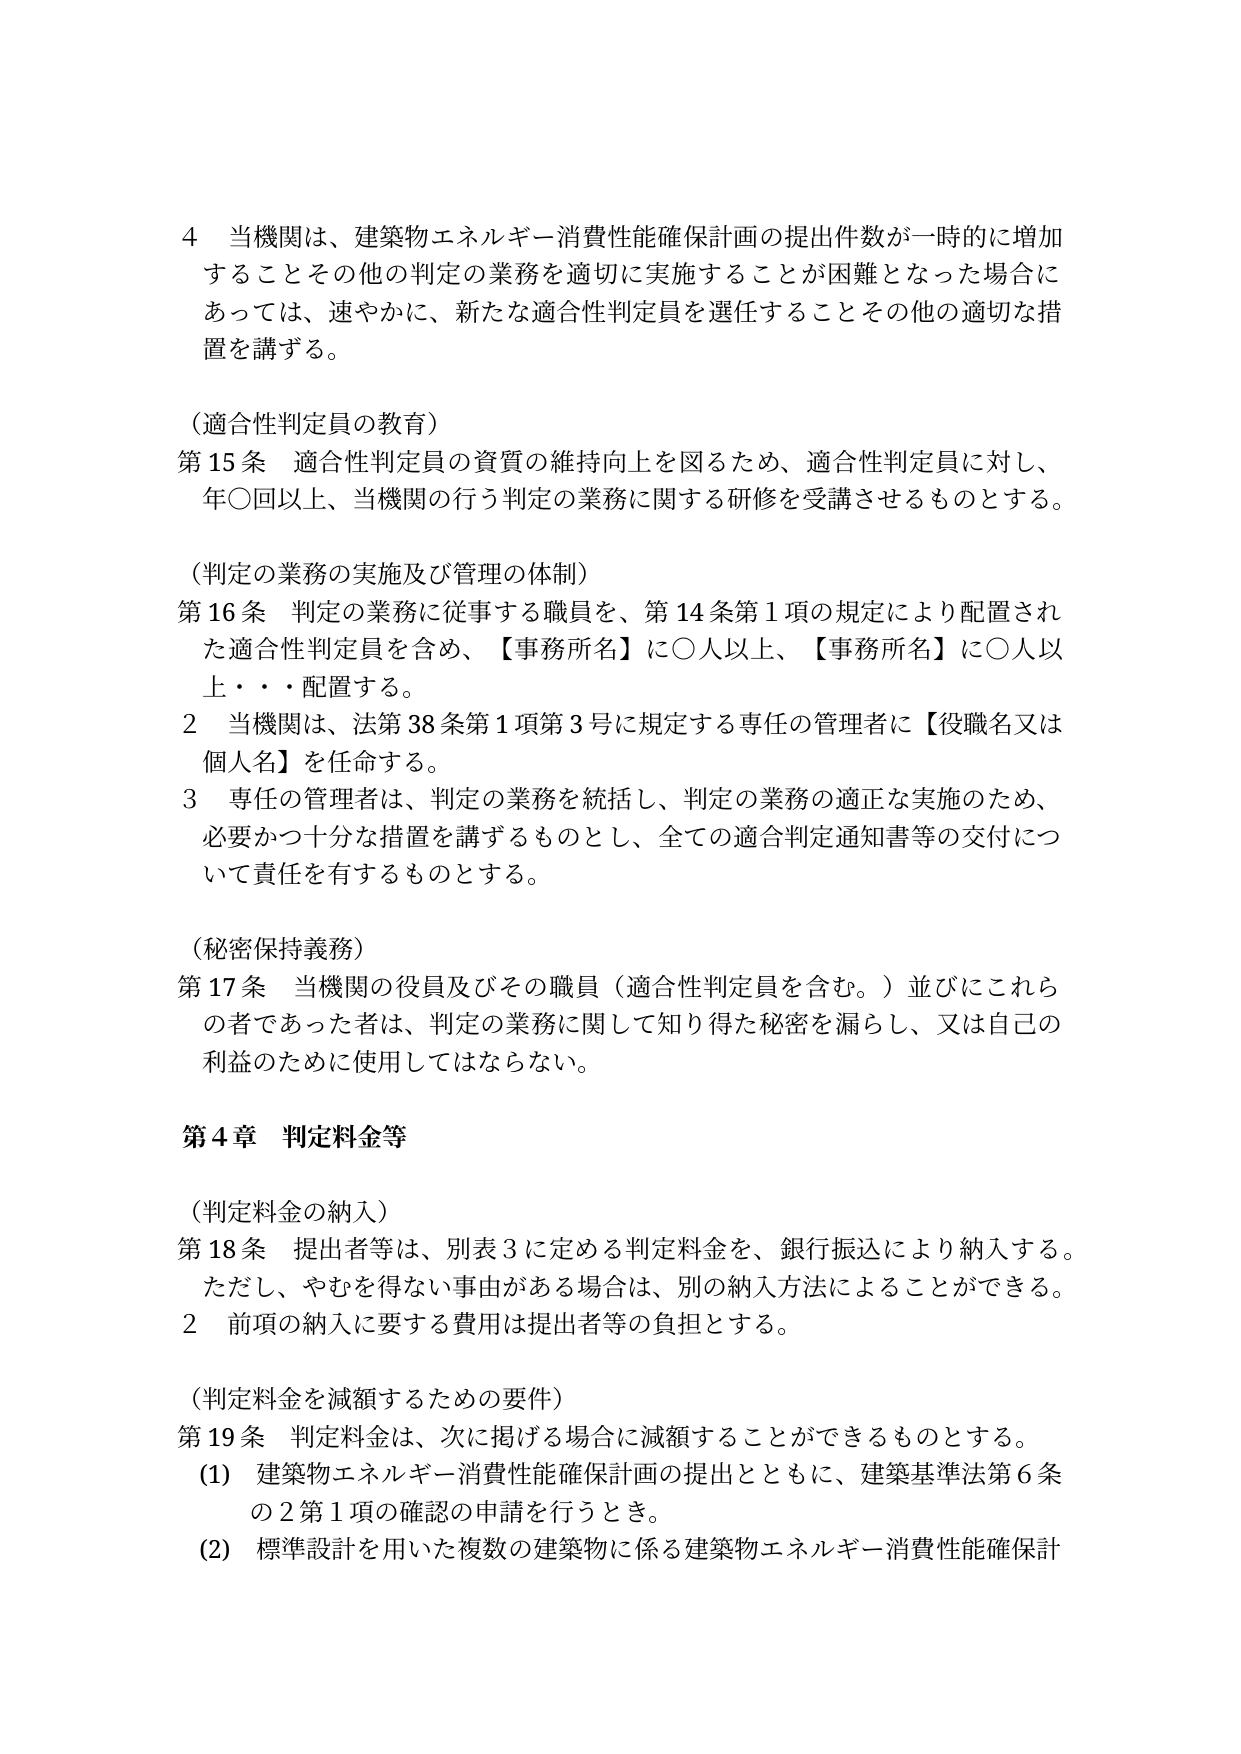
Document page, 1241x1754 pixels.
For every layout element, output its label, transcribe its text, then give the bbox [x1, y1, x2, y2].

text ２ 前項の納入に要する費用は提出者等の負担とする。 [177, 1304, 1063, 1342]
text 第４章 判定料金等 [182, 1117, 1063, 1154]
text （適合性判定員の教育） [177, 404, 1063, 442]
text 第18条 提出者等は、別表３に定める判定料金を、銀行振込により納入する。ただし、やむを得ない事由がある場合は、別の納入方法によることができる。 [177, 1229, 1063, 1304]
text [199, 1529, 1063, 1567]
text 第16条 判定の業務に従事する職員を、第14条第１項の規定により配置された適合性判定員を含め、【事務所名】に○人以上、【事務所名】に○人以上・・・配置する。 [177, 592, 1063, 704]
text （秘密保持義務） [178, 929, 1063, 967]
text ２ 当機関は、法第38条第1項第3号に規定する専任の管理者に【役職名又は個人名】を任命する。 [177, 704, 1063, 779]
text 第19条 判定料金は、次に掲げる場合に減額することができるものとする。 [177, 1417, 1063, 1454]
text ３ 専任の管理者は、判定の業務を統括し、判定の業務の適正な実施のため、必要かつ十分な措置を講ずるものとし、全ての適合判定通知書等の交付について責任を有するものとする。 [177, 779, 1063, 892]
text 第17条 当機関の役員及びその職員（適合性判定員を含む。）並びにこれらの者であった者は、判定の業務に関して知り得た秘密を漏らし、又は自己の利益のために使用してはならない。 [177, 967, 1063, 1079]
text ４ 当機関は、建築物エネルギー消費性能確保計画の提出件数が一時的に増加することその他の判定の業務を適切に実施することが困難となった場合にあっては、速やかに、新たな適合性判定員を選任することその他の適切な措置を講ずる。 [177, 217, 1063, 367]
text （判定料金の納入） [177, 1192, 1063, 1229]
text （判定の業務の実施及び管理の体制） [177, 554, 1063, 592]
text (1) 建築物エネルギー消費性能確保計画の提出とともに、建築基準法第６条の２第１項の確認の申請を行うとき。 [199, 1454, 1063, 1529]
text （判定料金を減額するための要件） [177, 1379, 1063, 1417]
text 第15条 適合性判定員の資質の維持向上を図るため、適合性判定員に対し、年○回以上、当機関の行う判定の業務に関する研修を受講させるものとする。 [177, 442, 1063, 517]
